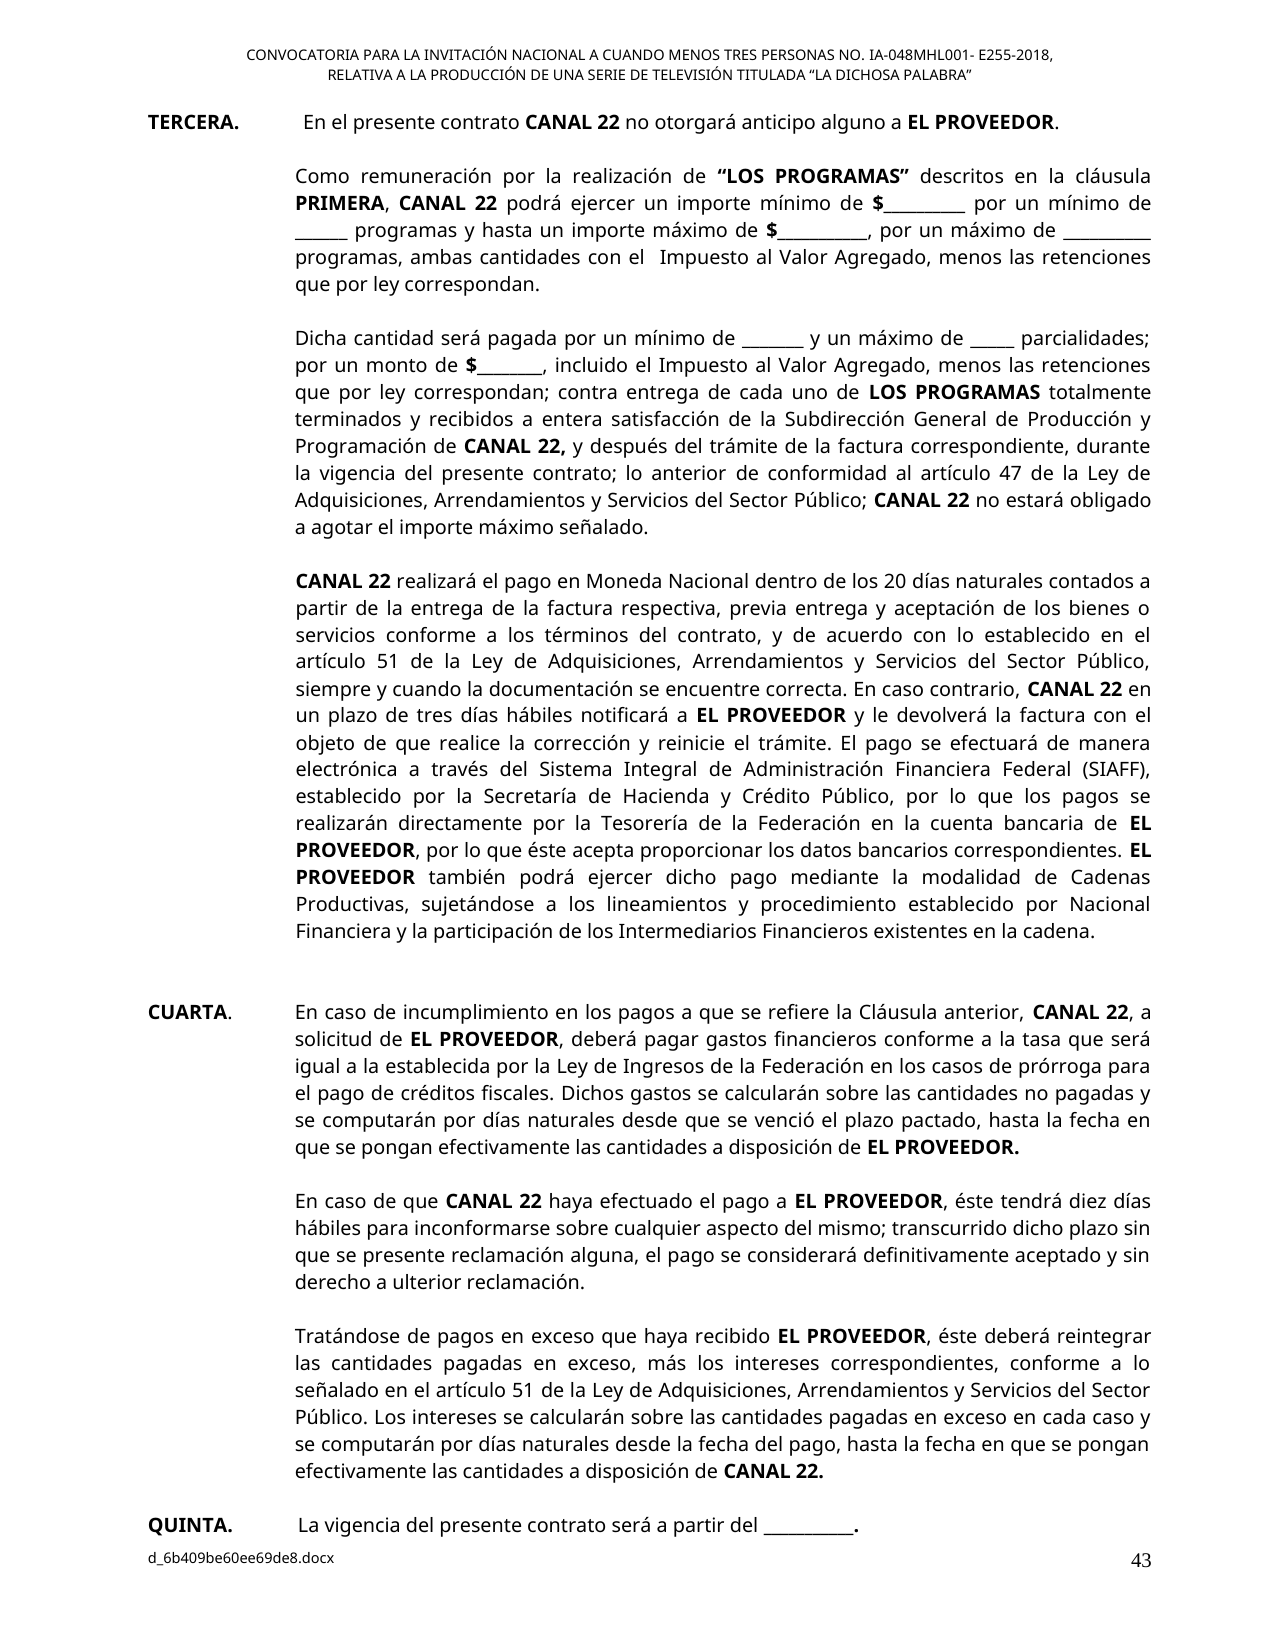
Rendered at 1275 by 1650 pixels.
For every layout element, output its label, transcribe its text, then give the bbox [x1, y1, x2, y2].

text Dicha cantidad será pagada por un mínimo de _______ y un máximo de _____ parcialidades; por un monto de $________, incluido el Impuesto al Valor Agregado, menos las retenciones que por ley correspondan; contra entrega de cada uno de LOS PROGRAMAS totalmente terminados y recibidos a entera satisfacción de la Subdirección General de Producción y Programación de CANAL 22, y después del trámite de la factura correspondiente, durante la vigencia del presente contrato; lo anterior de conformidad al artículo 47 de la Ley de Adquisiciones, Arrendamientos y Servicios del Sector Público; CANAL 22 no estará obligado a agotar el importe máximo señalado. [294, 324, 1152, 540]
text Como remuneración por la realización de “LOS PROGRAMAS” descritos en la cláusula PRIMERA, CANAL 22 podrá ejercer un importe mínimo de $__________ por un mínimo de ______ programas y hasta un importe máximo de $___________, por un máximo de __________ programas, ambas cantidades con el Impuesto al Valor Agregado, menos las retenciones que por ley correspondan. [295, 162, 1152, 297]
text CUARTA. En caso de incumplimiento en los pagos a que se refiere la Cláusula anterior, CANAL 22, a solicitud de EL PROVEEDOR, deberá pagar gastos financieros conforme a la tasa que será igual a la establecida por la Ley de Ingresos de la Federación en los casos de prórroga para el pago de créditos fiscales. Dichos gastos se calcularán sobre las cantidades no pagadas y se computarán por días naturales desde que se venció el plazo pactado, hasta la fecha en que se pongan efectivamente las cantidades a disposición de EL PROVEEDOR. [148, 998, 1152, 1160]
text Tratándose de pagos en exceso que haya recibido EL PROVEEDOR, éste deberá reintegrar las cantidades pagadas en exceso, más los intereses correspondientes, conforme a lo señalado en el artículo 51 de la Ley de Adquisiciones, Arrendamientos y Servicios del Sector Público. Los intereses se calcularán sobre las cantidades pagadas en exceso en cada caso y se computarán por días naturales desde la fecha del pago, hasta la fecha en que se pongan efectivamente las cantidades a disposición de CANAL 22. [294, 1322, 1152, 1484]
text QUINTA. La vigencia del presente contrato será a partir del ___________. [148, 1511, 1152, 1538]
text En caso de que CANAL 22 haya efectuado el pago a EL PROVEEDOR, éste tendrá diez días hábiles para inconformarse sobre cualquier aspecto del mismo; transcurrido dicho plazo sin que se presente reclamación alguna, el pago se considerará definitivamente aceptado y sin derecho a ulterior reclamación. [294, 1187, 1152, 1295]
text CANAL 22 realizará el pago en Moneda Nacional dentro de los 20 días naturales contados a partir de la entrega de la factura respectiva, previa entrega y aceptación de los bienes o servicios conforme a los términos del contrato, y de acuerdo con lo establecido en el artículo 51 de la Ley de Adquisiciones, Arrendamientos y Servicios del Sector Público, siempre y cuando la documentación se encuentre correcta. En caso contrario, CANAL 22 en un plazo de tres días hábiles notificará a EL PROVEEDOR y le devolverá la factura con el objeto de que realice la corrección y reinicie el trámite. El pago se efectuará de manera electrónica a través del Sistema Integral de Administración Financiera Federal (SIAFF), establecido por la Secretaría de Hacienda y Crédito Público, por lo que los pagos se realizarán directamente por la Tesorería de la Federación en la cuenta bancaria de EL PROVEEDOR, por lo que éste acepta proporcionar los datos bancarios correspondientes. EL PROVEEDOR también podrá ejercer dicho pago mediante la modalidad de Cadenas Productivas, sujetándose a los lineamientos y procedimiento establecido por Nacional Financiera y la participación de los Intermediarios Financieros existentes en la cadena. [295, 567, 1152, 944]
text TERCERA. En el presente contrato CANAL 22 no otorgará anticipo alguno a EL PROVEEDOR. [148, 108, 1152, 135]
